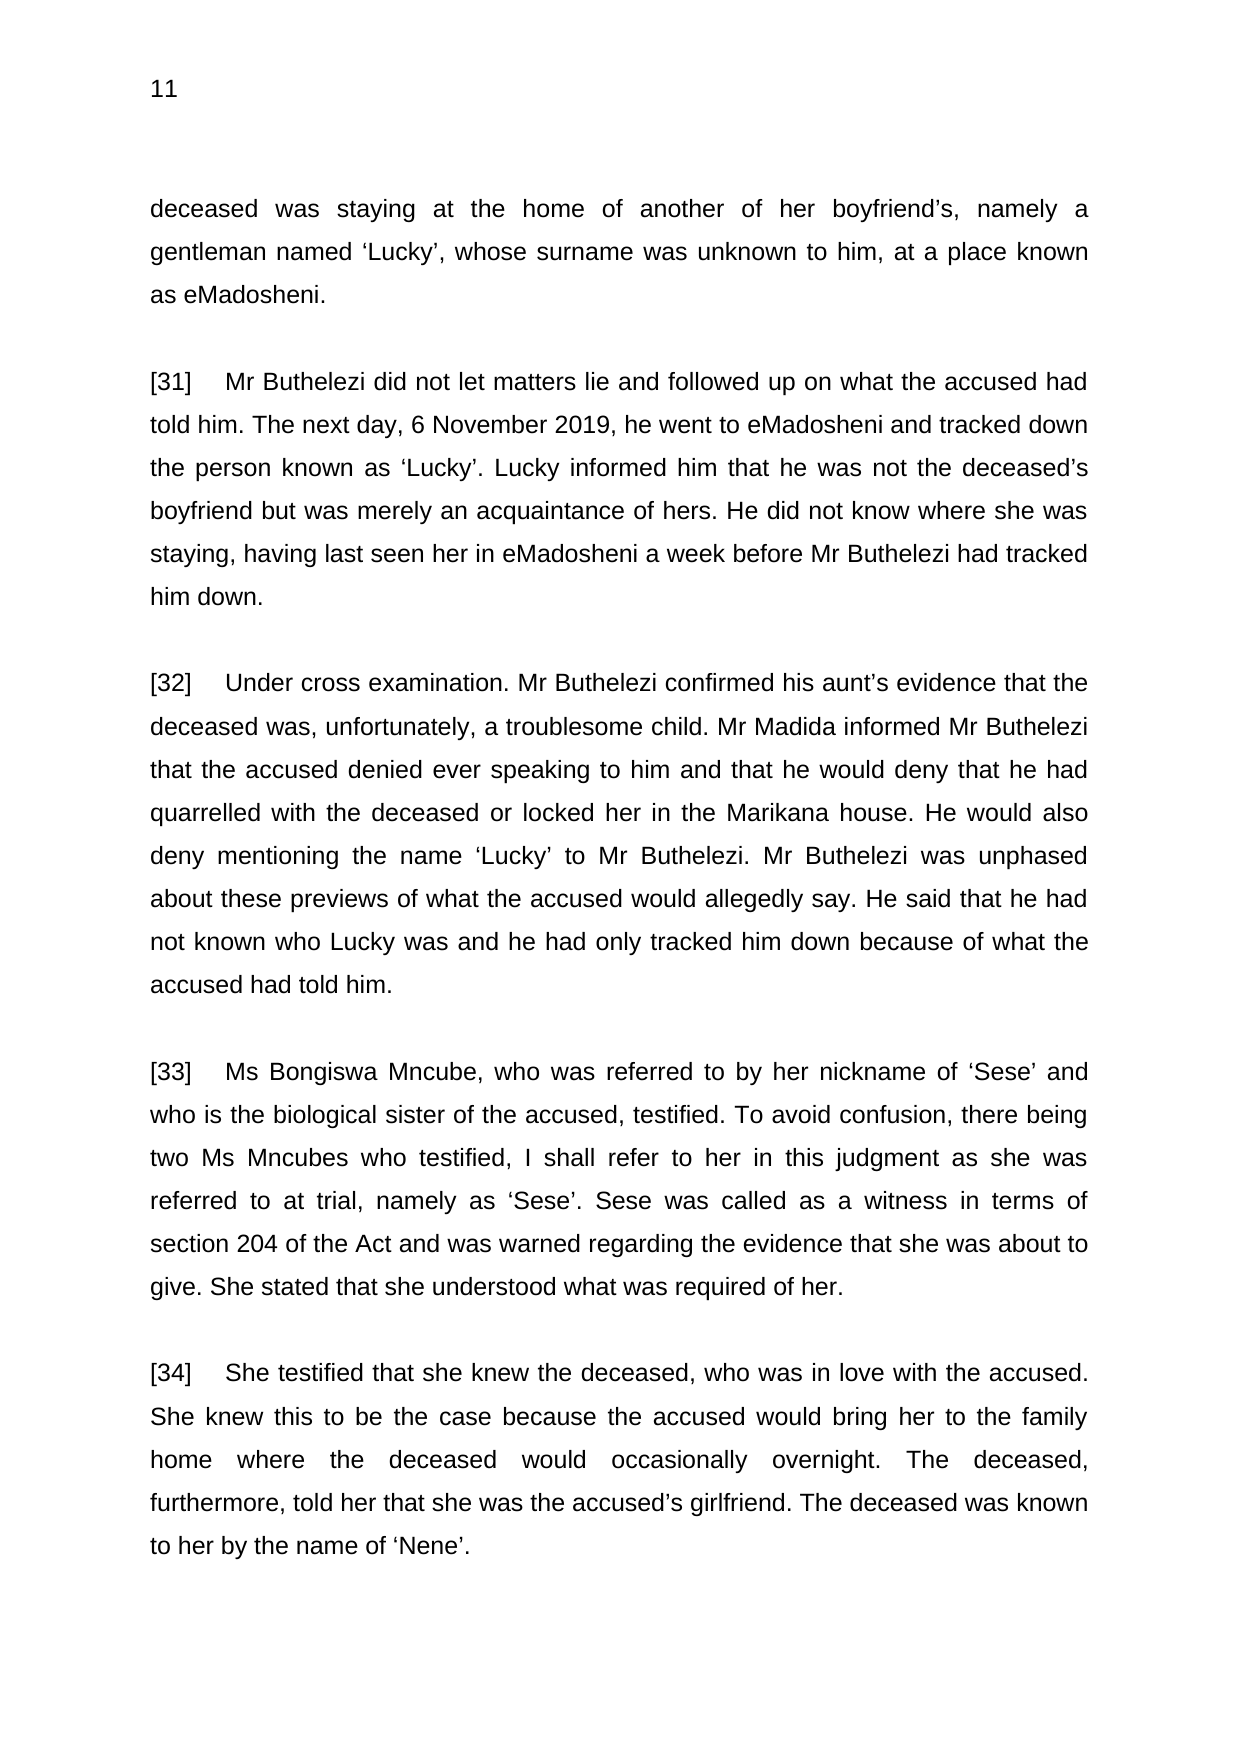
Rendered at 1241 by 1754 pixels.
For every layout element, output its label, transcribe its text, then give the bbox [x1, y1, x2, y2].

text [31] Mr Buthelezi did not let matters lie and followed up on what the accused had told him. The next day, 6 November 2019, he went to eMadosheni and tracked down the person known as ‘Lucky’. Lucky informed him that he was not the deceased’s boyfriend but was merely an acquaintance of hers. He did not know where she was staying, having last seen her in eMadosheni a week before Mr Buthelezi had tracked him down. [150, 367, 1090, 611]
text [33] Ms Bongiswa Mncube, who was referred to by her nickname of ‘Sese’ and who is the biological sister of the accused, testified. To avoid confusion, there being two Ms Mncubes who testified, I shall refer to her in this judgment as she was referred to at trial, namely as ‘Sese’. Sese was called as a witness in terms of section 204 of the Act and was warned regarding the evidence that she was about to give. She stated that she understood what was required of her. [150, 1057, 1090, 1301]
text [34] She testified that she knew the deceased, who was in love with the accused. She knew this to be the case because the accused would bring her to the family home where the deceased would occasionally overnight. The deceased, furthermore, told her that she was the accused’s girlfriend. The deceased was known to her by the name of ‘Nene’. [150, 1358, 1090, 1560]
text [150, 194, 1090, 309]
text [32] Under cross examination. Mr Buthelezi confirmed his aunt’s evidence that the deceased was, unfortunately, a troublesome child. Mr Madida informed Mr Buthelezi that the accused denied ever speaking to him and that he would deny that he had quarrelled with the deceased or locked her in the Marikana house. He would also deny mentioning the name ‘Lucky’ to Mr Buthelezi. Mr Buthelezi was unphased about these previews of what the accused would allegedly say. He said that he had not known who Lucky was and he had only tracked him down because of what the accused had told him. [150, 668, 1090, 999]
